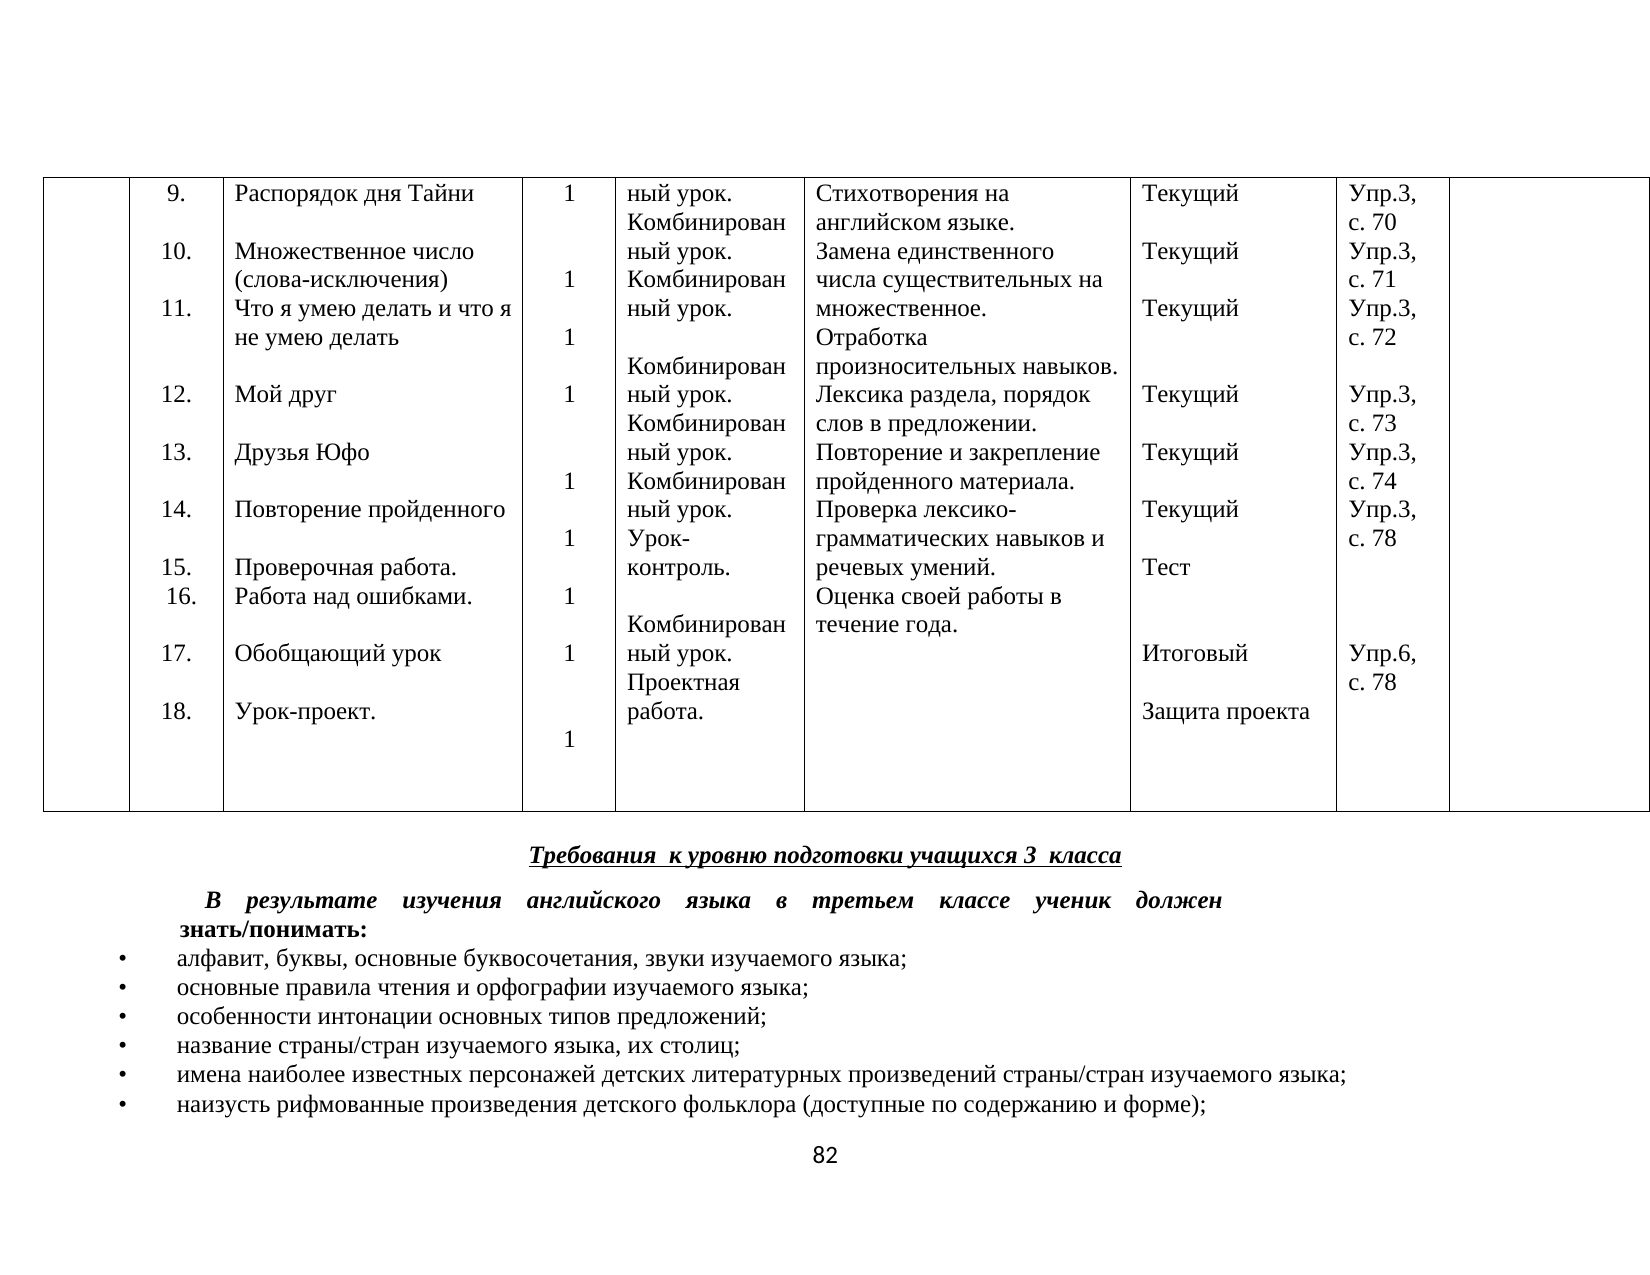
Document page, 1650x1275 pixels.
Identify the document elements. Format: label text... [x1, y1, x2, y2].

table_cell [616, 178, 804, 811]
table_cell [1337, 178, 1449, 811]
text В результате изучения английского языка в третьем классе ученик должен знать/понимать: [179, 885, 1224, 943]
list название страны/стран изучаемого языка, их столиц; [118, 1030, 1532, 1059]
list особенности интонации основных типов предложений; [118, 1001, 1532, 1029]
text Требования к уровню подготовки учащихся 3 класса [118, 841, 1532, 869]
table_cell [224, 178, 522, 811]
list имена наиболее известных персонажей детских литературных произведений страны/стран изучаемого языка; [118, 1059, 1526, 1088]
list основные правила чтения и орфографии изучаемого языка; [118, 972, 1532, 1000]
list наизусть рифмованные произведения детского фольклора (доступные по содержанию и форме); [118, 1089, 1526, 1117]
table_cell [44, 178, 129, 811]
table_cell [130, 178, 223, 811]
list алфавит, буквы, основные буквосочетания, звуки изучаемого языка; [118, 943, 1532, 972]
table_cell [805, 178, 1130, 811]
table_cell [523, 178, 615, 811]
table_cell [1131, 178, 1336, 811]
